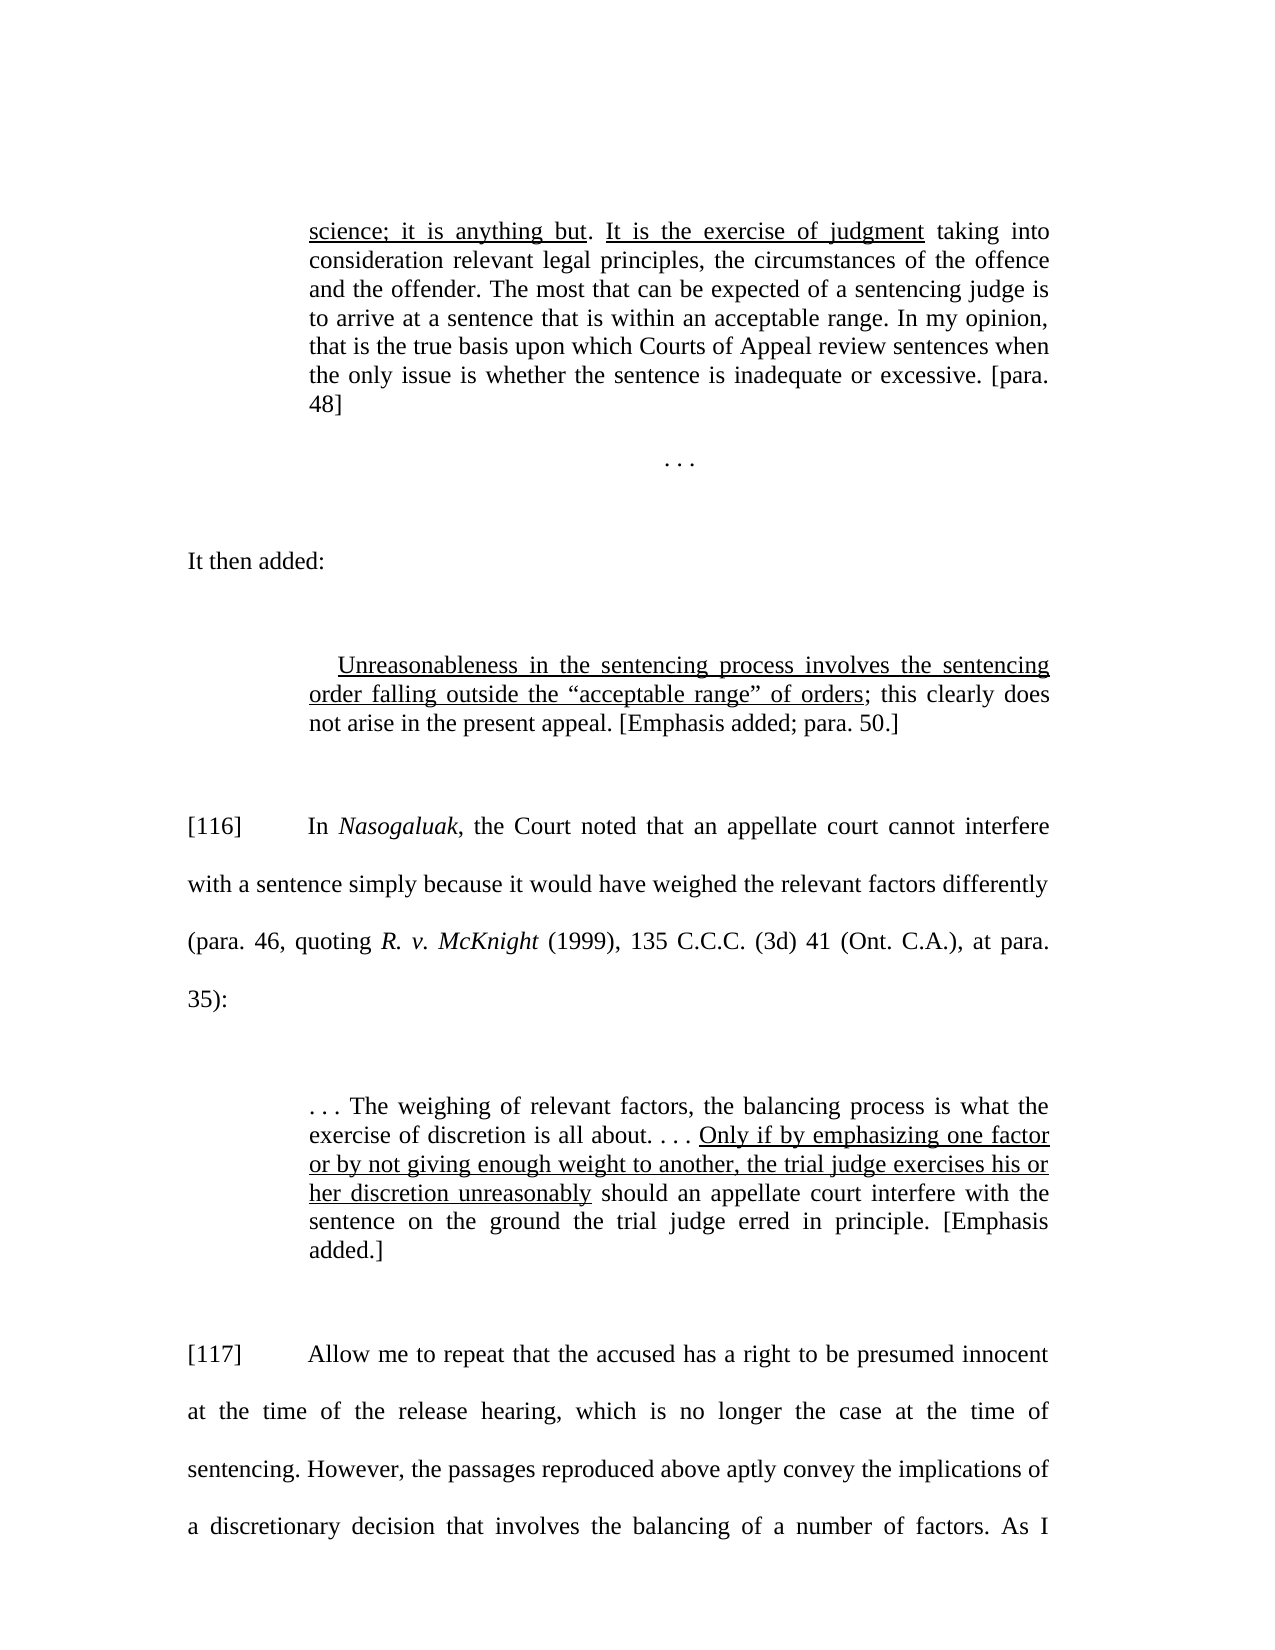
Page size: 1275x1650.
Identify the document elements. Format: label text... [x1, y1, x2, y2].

text . . . [309, 443, 1050, 471]
text . . . The weighing of relevant factors, the balancing process is what the exercise of discretion is all about. . . . Only if by emphasizing one factor or by not giving enough weight to another, the trial judge exercises his or her discretion unreasonably should an appellate court interfere with the sentence on the ground the trial judge erred in principle. [Emphasis added.] [187, 1091, 1050, 1264]
text In Nasogaluak, the Court noted that an appellate court cannot interfere with a sentence simply because it would have weighed the relevant factors differently (para. 46, quoting R. v. McKnight (1999), 135 C.C.C. (3d) 41 (Ont. C.A.), at para. 35): [187, 811, 1050, 1013]
text It then added: [187, 546, 1050, 575]
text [187, 1339, 1050, 1540]
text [187, 216, 1050, 418]
text Unreasonableness in the sentencing process involves the sentencing order falling outside the “acceptable range” of orders; this clearly does not arise in the present appeal. [Emphasis added; para. 50.] [187, 650, 1050, 736]
